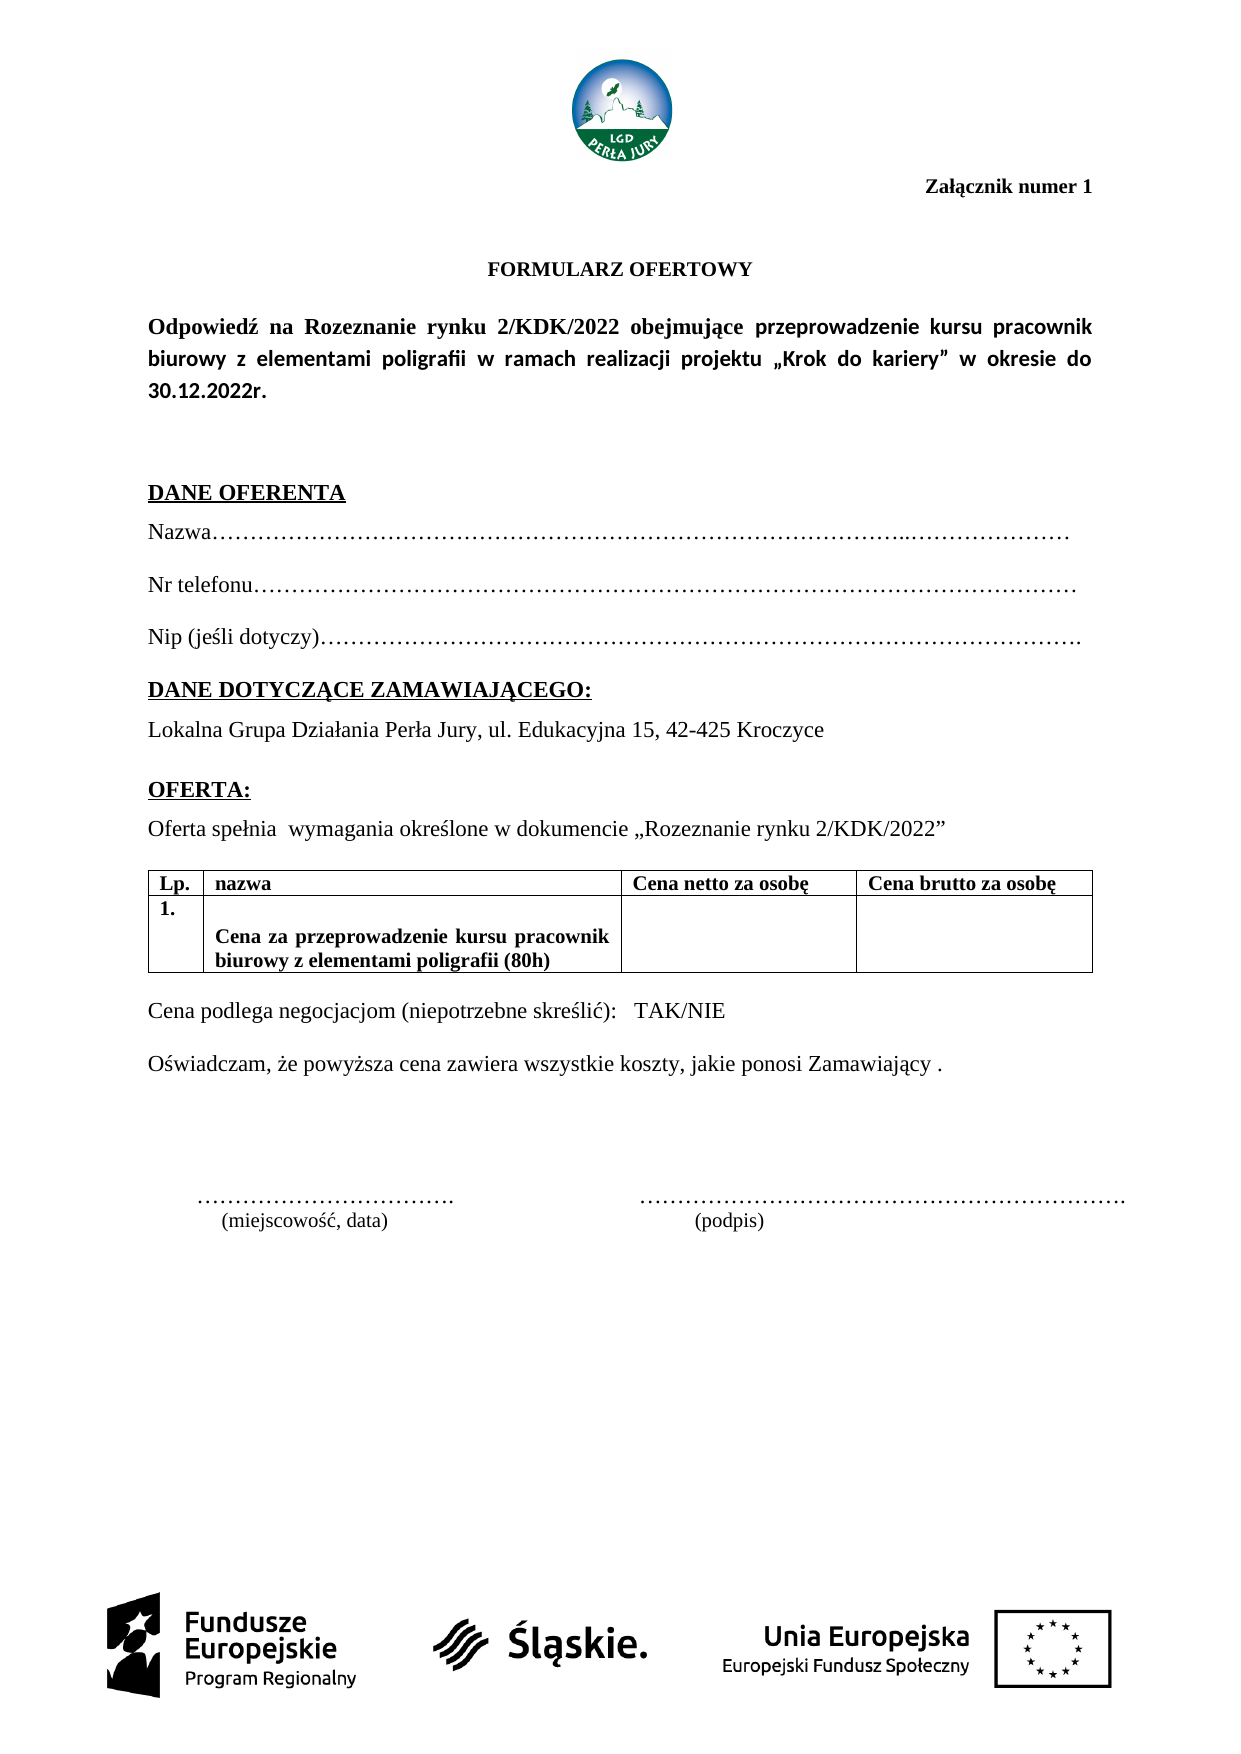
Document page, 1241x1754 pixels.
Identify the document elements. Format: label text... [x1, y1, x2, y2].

text Odpowiedź na Rozeznanie rynku 2/KDK/2022 obejmujące przeprowadzenie kursu pracownik biurowy z elementami poligrafii w ramach realizacji projektu „Krok do kariery” w okresie do 30.12.2022r. [148, 312, 1093, 405]
text ……………………………. ………………………………………………………. [148, 1182, 1093, 1208]
text Oświadczam, że powyższa cena zawiera wszystkie koszty, jakie ponosi Zamawiający . [148, 1050, 1093, 1076]
table_cell [622, 896, 856, 972]
text (miejscowość, data) (podpis) [148, 1208, 1093, 1232]
table_header nazwa [204, 871, 621, 895]
text DANE DOTYCZĄCE ZAMAWIAJĄCEGO: [148, 676, 1093, 702]
table_cell 1. [149, 896, 203, 972]
text Nip (jeśli dotyczy)………………………………………………………………………………………. [148, 623, 1093, 650]
table_cell Cena za przeprowadzenie kursu pracownik biurowy z elementami poligrafii (80h) [204, 896, 621, 972]
text Lokalna Grupa Działania Perła Jury, ul. Edukacyjna 15, 42-425 Kroczyce [148, 716, 1093, 742]
table_cell [857, 896, 1092, 972]
text Załącznik numer 1 [148, 174, 1093, 198]
picture [82, 1567, 1136, 1722]
text Cena podlega negocjacjom (niepotrzebne skreślić): TAK/NIE [148, 997, 1093, 1023]
table_header Cena netto za osobę [622, 871, 856, 895]
picture [571, 47, 673, 162]
text Nazwa………………………………………………………………………………..………………… [148, 518, 1093, 544]
table_header Cena brutto za osobę [857, 871, 1092, 895]
table_header Lp. [149, 871, 203, 895]
text OFERTA: [148, 776, 1093, 802]
text Oferta spełnia wymagania określone w dokumencie „Rozeznanie rynku 2/KDK/2022” [148, 816, 1093, 842]
text FORMULARZ OFERTOWY [148, 257, 1093, 281]
text Nr telefonu……………………………………………………………………………………………… [148, 571, 1093, 597]
text DANE OFERENTA [148, 478, 1093, 505]
